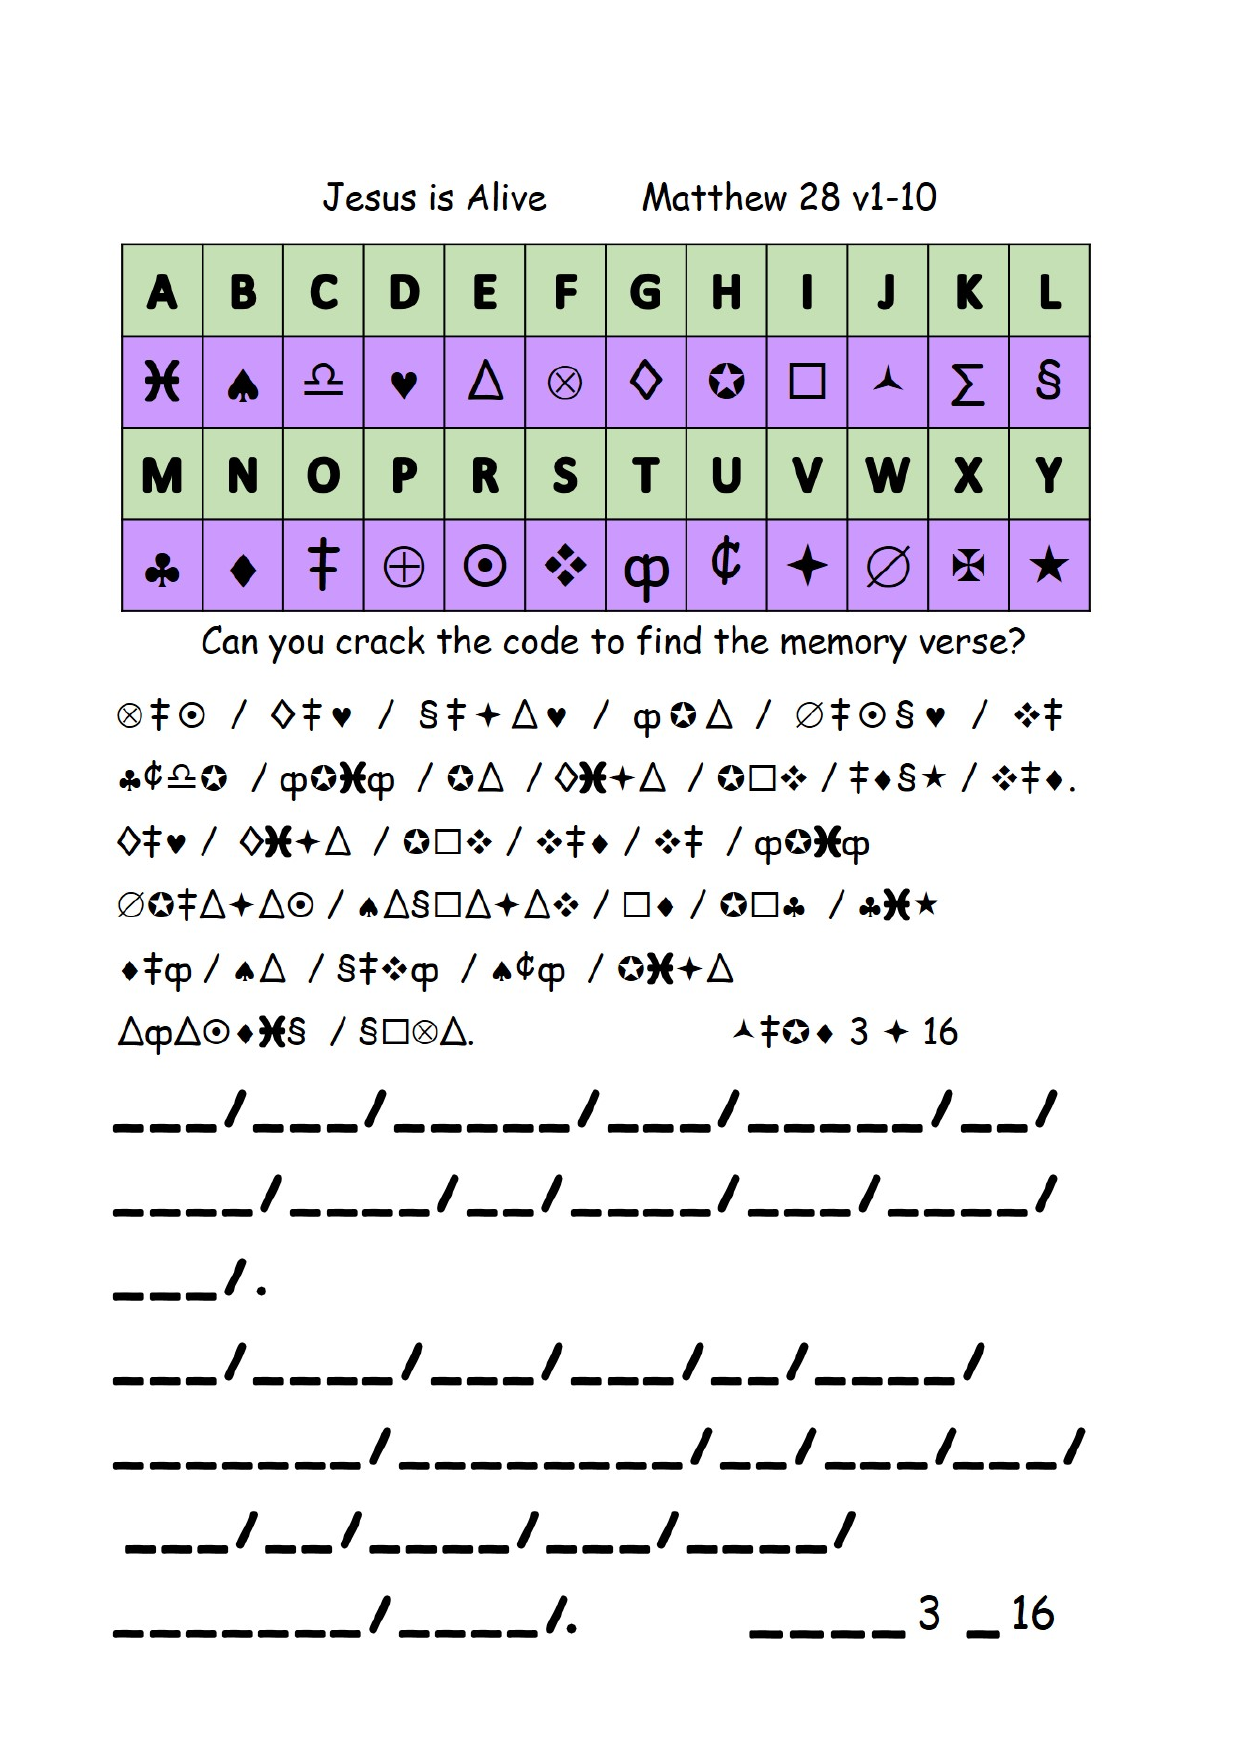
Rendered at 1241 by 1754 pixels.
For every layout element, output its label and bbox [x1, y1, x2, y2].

picture [94, 166, 1139, 1700]
